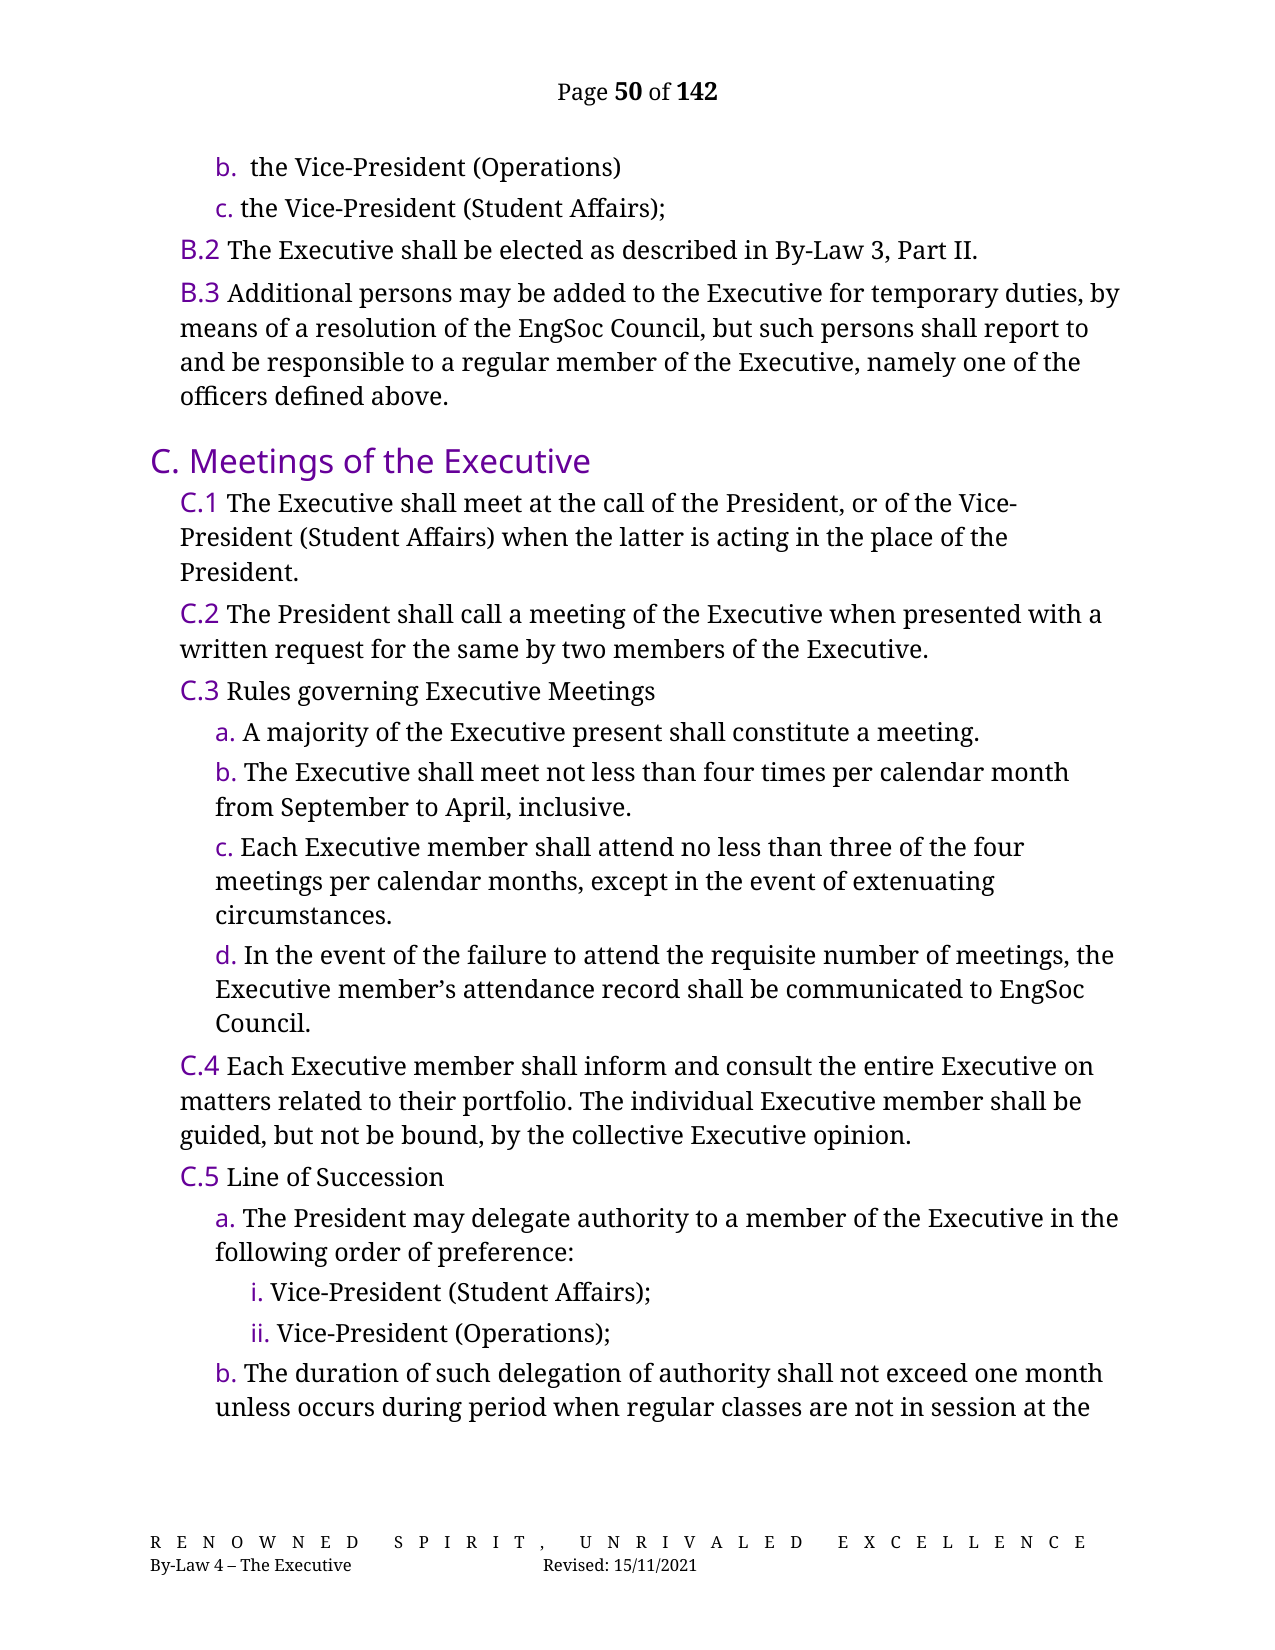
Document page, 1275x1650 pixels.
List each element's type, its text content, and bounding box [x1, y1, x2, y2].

list the Vice-President (Operations) [215, 150, 1125, 184]
list The Executive shall meet at the call of the President, or of the Vice-President (Student Affairs) when the latter is acting in the place of the President. [179, 483, 1125, 588]
list The Executive shall be elected as described in By-Law 3, Part II. [179, 231, 1125, 267]
list Additional persons may be added to the Executive for temporary duties, by means of a resolution of the EngSoc Council, but such persons shall report to and be responsible to a regular member of the Executive, namely one of the officers defined above. [179, 274, 1125, 413]
list Vice-President (Operations); [250, 1315, 1125, 1349]
list Each Executive member shall inform and consult the entire Executive on matters related to their portfolio. The individual Executive member shall be guided, but not be bound, by the collective Executive opinion. [179, 1046, 1125, 1151]
list Each Executive member shall attend no less than three of the four meetings per calendar months, except in the event of extenuating circumstances. [215, 829, 1125, 932]
list Vice-President (Student Affairs); [250, 1275, 1125, 1309]
list The Executive shall meet not less than four times per calendar month from September to April, inclusive. [215, 755, 1125, 823]
list Rules governing Executive Meetings [179, 672, 1125, 708]
list the Vice-President (Student Affairs); [215, 190, 1125, 224]
list The President shall call a meeting of the Executive when presented with a written request for the same by two members of the Executive. [179, 594, 1125, 665]
text Meetings of the Executive [150, 438, 1125, 483]
list The President may delegate authority to a member of the Executive in the following order of preference: [215, 1201, 1125, 1269]
list In the event of the failure to attend the requisite number of meetings, the Executive member’s attendance record shall be communicated to EngSoc Council. [215, 938, 1125, 1040]
list A majority of the Executive present shall constitute a meeting. [215, 715, 1125, 749]
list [215, 1356, 1125, 1424]
list Line of Succession [179, 1158, 1125, 1194]
